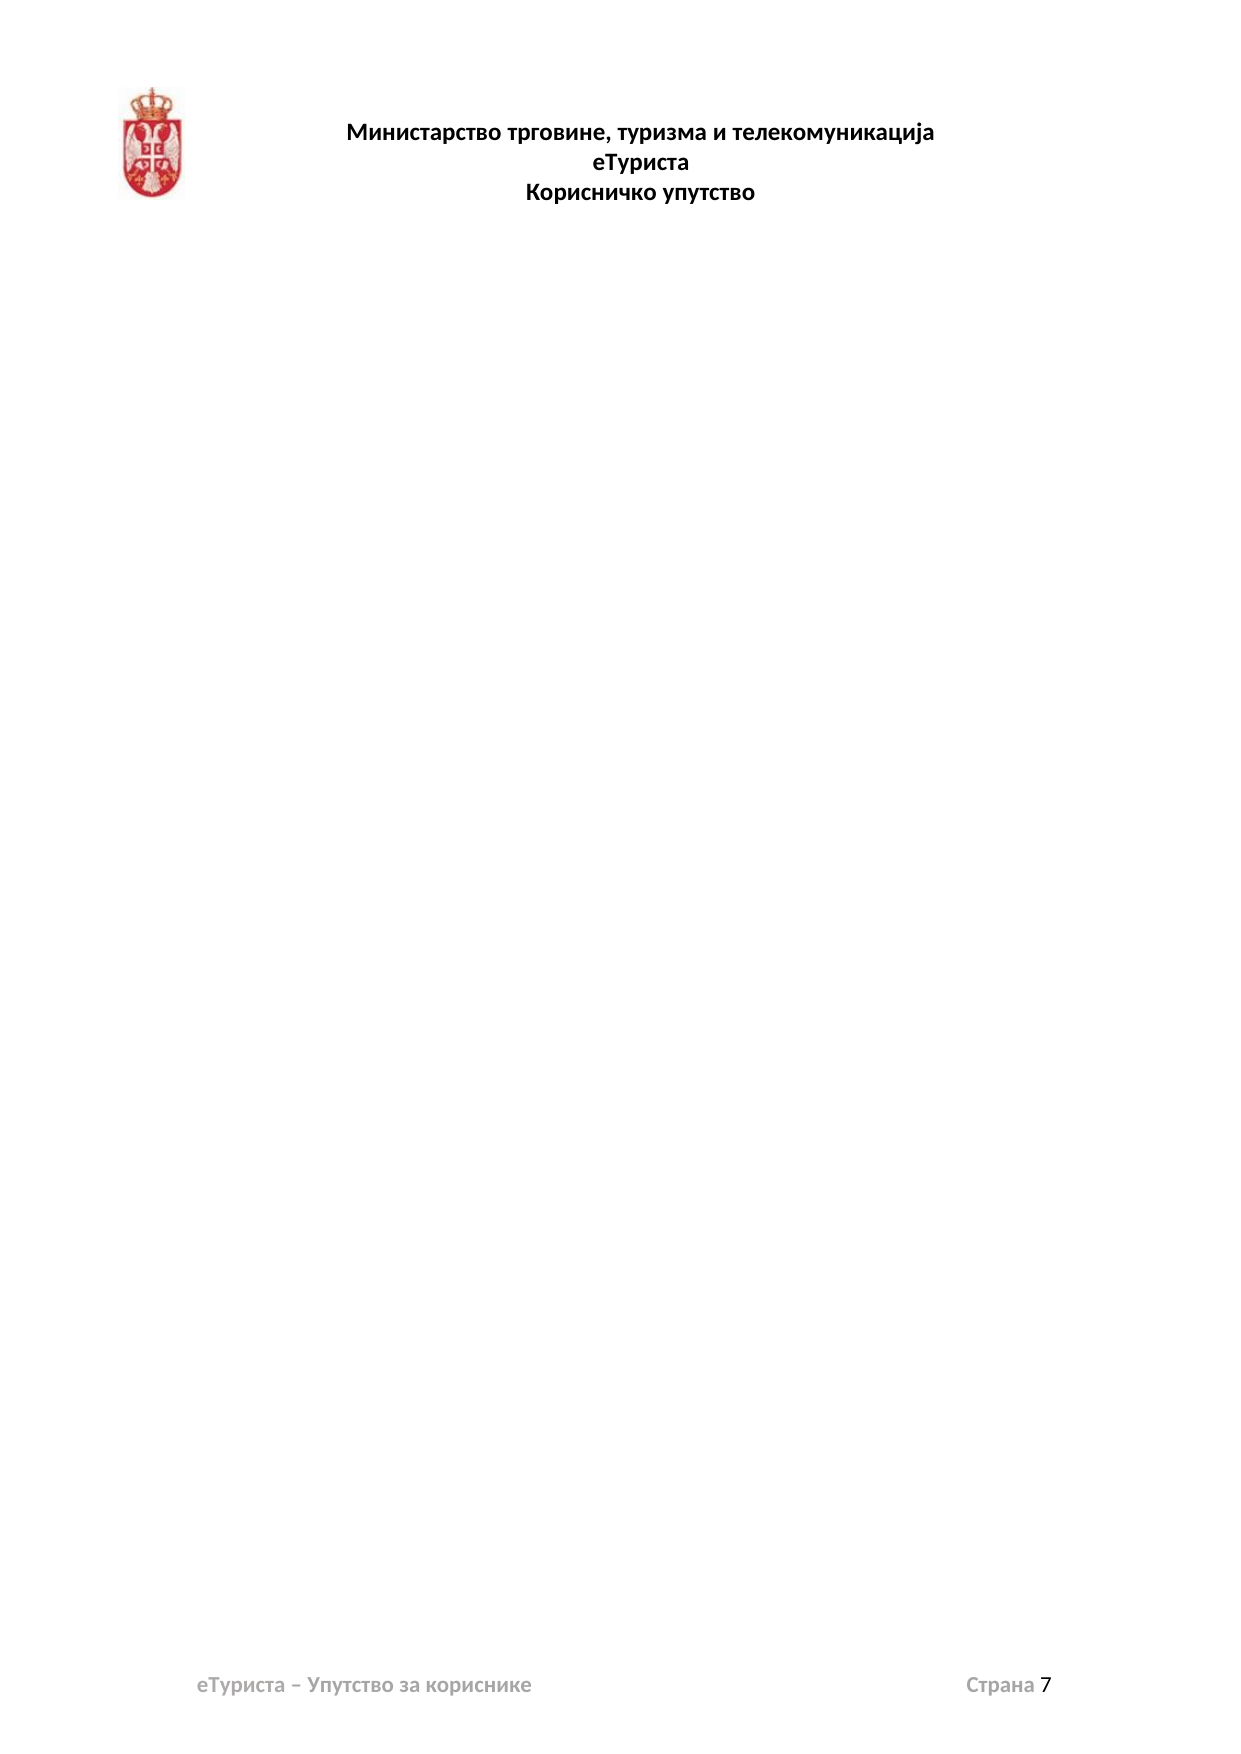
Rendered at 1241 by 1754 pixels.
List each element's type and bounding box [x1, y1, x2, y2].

picture [118, 87, 186, 200]
